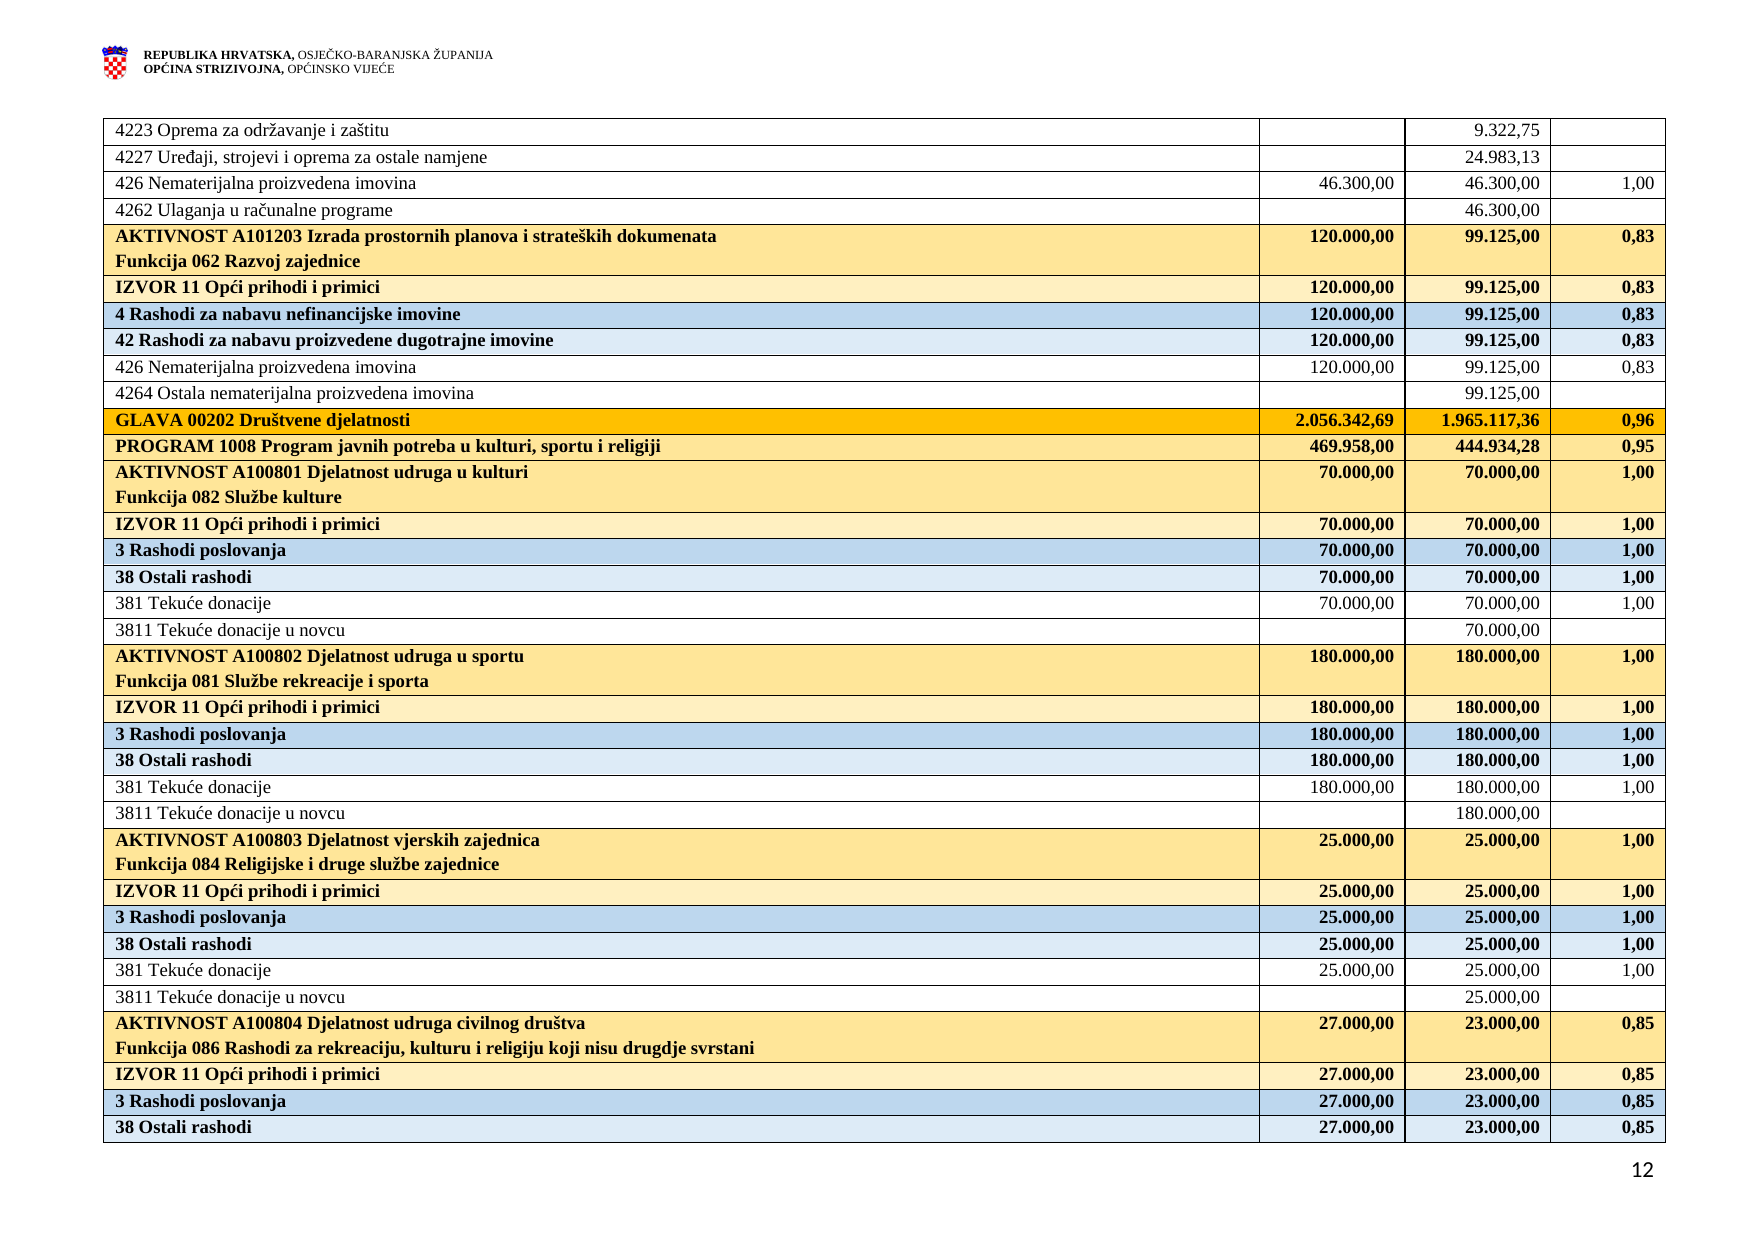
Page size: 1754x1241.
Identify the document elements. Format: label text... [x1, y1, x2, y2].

table_cell 70.000,00 [1260, 461, 1404, 512]
table_cell 1,00 [1551, 566, 1665, 591]
table_cell 23.000,00 [1406, 1090, 1550, 1115]
table_cell 25.000,00 [1406, 959, 1550, 984]
table_cell 180.000,00 [1260, 696, 1404, 722]
table_cell 25.000,00 [1406, 933, 1550, 958]
table_cell 25.000,00 [1260, 829, 1404, 879]
table_cell PROGRAM 1008 Program javnih potreba u kulturi, sportu i religiji [104, 435, 1259, 460]
table_cell 1,00 [1551, 172, 1665, 197]
table_cell 46.300,00 [1260, 172, 1404, 197]
table_cell 70.000,00 [1406, 513, 1550, 538]
table_cell [1551, 986, 1665, 1011]
table_cell 1,00 [1551, 461, 1665, 512]
table_cell 25.000,00 [1260, 959, 1404, 984]
table_cell 70.000,00 [1260, 592, 1404, 617]
table_cell IZVOR 11 Opći prihodi i primici [104, 696, 1259, 722]
table_cell [1551, 619, 1665, 644]
table_cell 27.000,00 [1260, 1063, 1404, 1089]
table_cell 120.000,00 [1260, 225, 1404, 275]
table_cell 99.125,00 [1406, 225, 1550, 275]
table_cell [1551, 802, 1665, 827]
table_cell [1260, 382, 1404, 407]
table_cell 120.000,00 [1260, 356, 1404, 381]
table_cell 180.000,00 [1406, 802, 1550, 827]
table_cell 1,00 [1551, 513, 1665, 538]
picture [102, 44, 128, 80]
table_cell 23.000,00 [1406, 1116, 1550, 1142]
table_cell AKTIVNOST A100802 Djelatnost udruga u sportu Funkcija 081 Službe rekreacije i sporta [104, 645, 1259, 695]
table_cell 70.000,00 [1406, 566, 1550, 591]
table_cell 120.000,00 [1260, 303, 1404, 328]
table_cell 70.000,00 [1406, 619, 1550, 644]
table_cell 180.000,00 [1406, 645, 1550, 695]
table_cell 9.322,75 [1406, 119, 1550, 144]
table_cell 180.000,00 [1406, 723, 1550, 748]
table_cell 27.000,00 [1260, 1090, 1404, 1115]
table_cell 444.934,28 [1406, 435, 1550, 460]
table_cell 4264 Ostala nematerijalna proizvedena imovina [104, 382, 1259, 407]
table_cell 2.056.342,69 [1260, 409, 1404, 434]
table_cell 1,00 [1551, 749, 1665, 774]
table_cell 1,00 [1551, 906, 1665, 932]
table_cell 1,00 [1551, 829, 1665, 879]
table_cell 25.000,00 [1406, 906, 1550, 932]
table_cell 27.000,00 [1260, 1012, 1404, 1062]
table_cell 1,00 [1551, 723, 1665, 748]
table_cell [1551, 199, 1665, 224]
table_cell GLAVA 00202 Društvene djelatnosti [104, 409, 1259, 434]
table_cell 0,83 [1551, 303, 1665, 328]
table_cell 0,83 [1551, 329, 1665, 354]
table_cell IZVOR 11 Opći prihodi i primici [104, 1063, 1259, 1089]
table_cell 70.000,00 [1260, 513, 1404, 538]
table_cell 426 Nematerijalna proizvedena imovina [104, 172, 1259, 197]
table_cell IZVOR 11 Opći prihodi i primici [104, 880, 1259, 905]
table_cell 3 Rashodi poslovanja [104, 539, 1259, 564]
table_cell 180.000,00 [1260, 723, 1404, 748]
table_cell IZVOR 11 Opći prihodi i primici [104, 513, 1259, 538]
table_cell 23.000,00 [1406, 1063, 1550, 1089]
table_cell 180.000,00 [1260, 749, 1404, 774]
table_cell 180.000,00 [1406, 776, 1550, 801]
table_cell AKTIVNOST A100803 Djelatnost vjerskih zajednica Funkcija 084 Religijske i druge službe zajednice [104, 829, 1259, 879]
table_cell 0,85 [1551, 1116, 1665, 1142]
table_cell 0,85 [1551, 1012, 1665, 1062]
table_cell 3811 Tekuće donacije u novcu [104, 802, 1259, 827]
table_cell 1,00 [1551, 776, 1665, 801]
table_cell 99.125,00 [1406, 329, 1550, 354]
table_cell 0,96 [1551, 409, 1665, 434]
table_cell 180.000,00 [1260, 645, 1404, 695]
table_cell 381 Tekuće donacije [104, 959, 1259, 984]
table_cell 0,83 [1551, 225, 1665, 275]
table_cell [1260, 119, 1404, 144]
table_cell 1,00 [1551, 592, 1665, 617]
table_cell 25.000,00 [1406, 880, 1550, 905]
table_cell 1,00 [1551, 696, 1665, 722]
table_cell 46.300,00 [1406, 199, 1550, 224]
table_cell 1,00 [1551, 539, 1665, 564]
table_cell 180.000,00 [1406, 696, 1550, 722]
table_cell 70.000,00 [1406, 592, 1550, 617]
table_cell 1,00 [1551, 959, 1665, 984]
table_cell [1551, 146, 1665, 171]
table_cell 70.000,00 [1260, 539, 1404, 564]
table_cell 24.983,13 [1406, 146, 1550, 171]
table_cell 23.000,00 [1406, 1012, 1550, 1062]
table_cell 99.125,00 [1406, 382, 1550, 407]
table_cell [1260, 986, 1404, 1011]
table_cell [1551, 382, 1665, 407]
table_cell 25.000,00 [1260, 880, 1404, 905]
table_cell AKTIVNOST A100801 Djelatnost udruga u kulturi Funkcija 082 Službe kulture [104, 461, 1259, 512]
table_cell 38 Ostali rashodi [104, 566, 1259, 591]
table_cell 0,83 [1551, 276, 1665, 302]
table_cell 4223 Oprema za održavanje i zaštitu [104, 119, 1259, 144]
table_cell 3 Rashodi poslovanja [104, 1090, 1259, 1115]
table_cell 38 Ostali rashodi [104, 933, 1259, 958]
table_cell 1,00 [1551, 880, 1665, 905]
table_cell 180.000,00 [1406, 749, 1550, 774]
table_cell [1260, 802, 1404, 827]
table_cell 0,85 [1551, 1063, 1665, 1089]
table_cell 469.958,00 [1260, 435, 1404, 460]
table_cell 0,95 [1551, 435, 1665, 460]
table_cell 381 Tekuće donacije [104, 592, 1259, 617]
table_cell 70.000,00 [1406, 539, 1550, 564]
table_cell 38 Ostali rashodi [104, 1116, 1259, 1142]
table_cell 4 Rashodi za nabavu nefinancijske imovine [104, 303, 1259, 328]
table_cell 3811 Tekuće donacije u novcu [104, 986, 1259, 1011]
table_cell 120.000,00 [1260, 329, 1404, 354]
table_cell 25.000,00 [1260, 933, 1404, 958]
table_cell 180.000,00 [1260, 776, 1404, 801]
table_cell 42 Rashodi za nabavu proizvedene dugotrajne imovine [104, 329, 1259, 354]
table_cell 46.300,00 [1406, 172, 1550, 197]
table_cell 1,00 [1551, 933, 1665, 958]
table_cell 3 Rashodi poslovanja [104, 723, 1259, 748]
table_cell IZVOR 11 Opći prihodi i primici [104, 276, 1259, 302]
table_cell 3 Rashodi poslovanja [104, 906, 1259, 932]
table_cell [1551, 119, 1665, 144]
table_cell [1260, 619, 1404, 644]
table_cell 38 Ostali rashodi [104, 749, 1259, 774]
table_cell 4262 Ulaganja u računalne programe [104, 199, 1259, 224]
table_cell 25.000,00 [1406, 986, 1550, 1011]
table_cell 0,83 [1551, 356, 1665, 381]
table_cell 120.000,00 [1260, 276, 1404, 302]
table_cell 70.000,00 [1406, 461, 1550, 512]
table_cell AKTIVNOST A100804 Djelatnost udruga civilnog društva Funkcija 086 Rashodi za rekreaciju, kulturu i religiju koji nisu drugdje svrstani [104, 1012, 1259, 1062]
table_cell 1,00 [1551, 645, 1665, 695]
table_cell 70.000,00 [1260, 566, 1404, 591]
table_cell 3811 Tekuće donacije u novcu [104, 619, 1259, 644]
table_cell 0,85 [1551, 1090, 1665, 1115]
table_cell 426 Nematerijalna proizvedena imovina [104, 356, 1259, 381]
table_cell 99.125,00 [1406, 303, 1550, 328]
table_cell [1260, 199, 1404, 224]
table_cell [1260, 146, 1404, 171]
table_cell 25.000,00 [1260, 906, 1404, 932]
table_cell 381 Tekuće donacije [104, 776, 1259, 801]
table_cell 1.965.117,36 [1406, 409, 1550, 434]
table_cell 99.125,00 [1406, 356, 1550, 381]
table_cell 99.125,00 [1406, 276, 1550, 302]
table_cell 4227 Uređaji, strojevi i oprema za ostale namjene [104, 146, 1259, 171]
table_cell AKTIVNOST A101203 Izrada prostornih planova i strateških dokumenata Funkcija 062 Razvoj zajednice [104, 225, 1259, 275]
table_cell 25.000,00 [1406, 829, 1550, 879]
table_cell 27.000,00 [1260, 1116, 1404, 1142]
